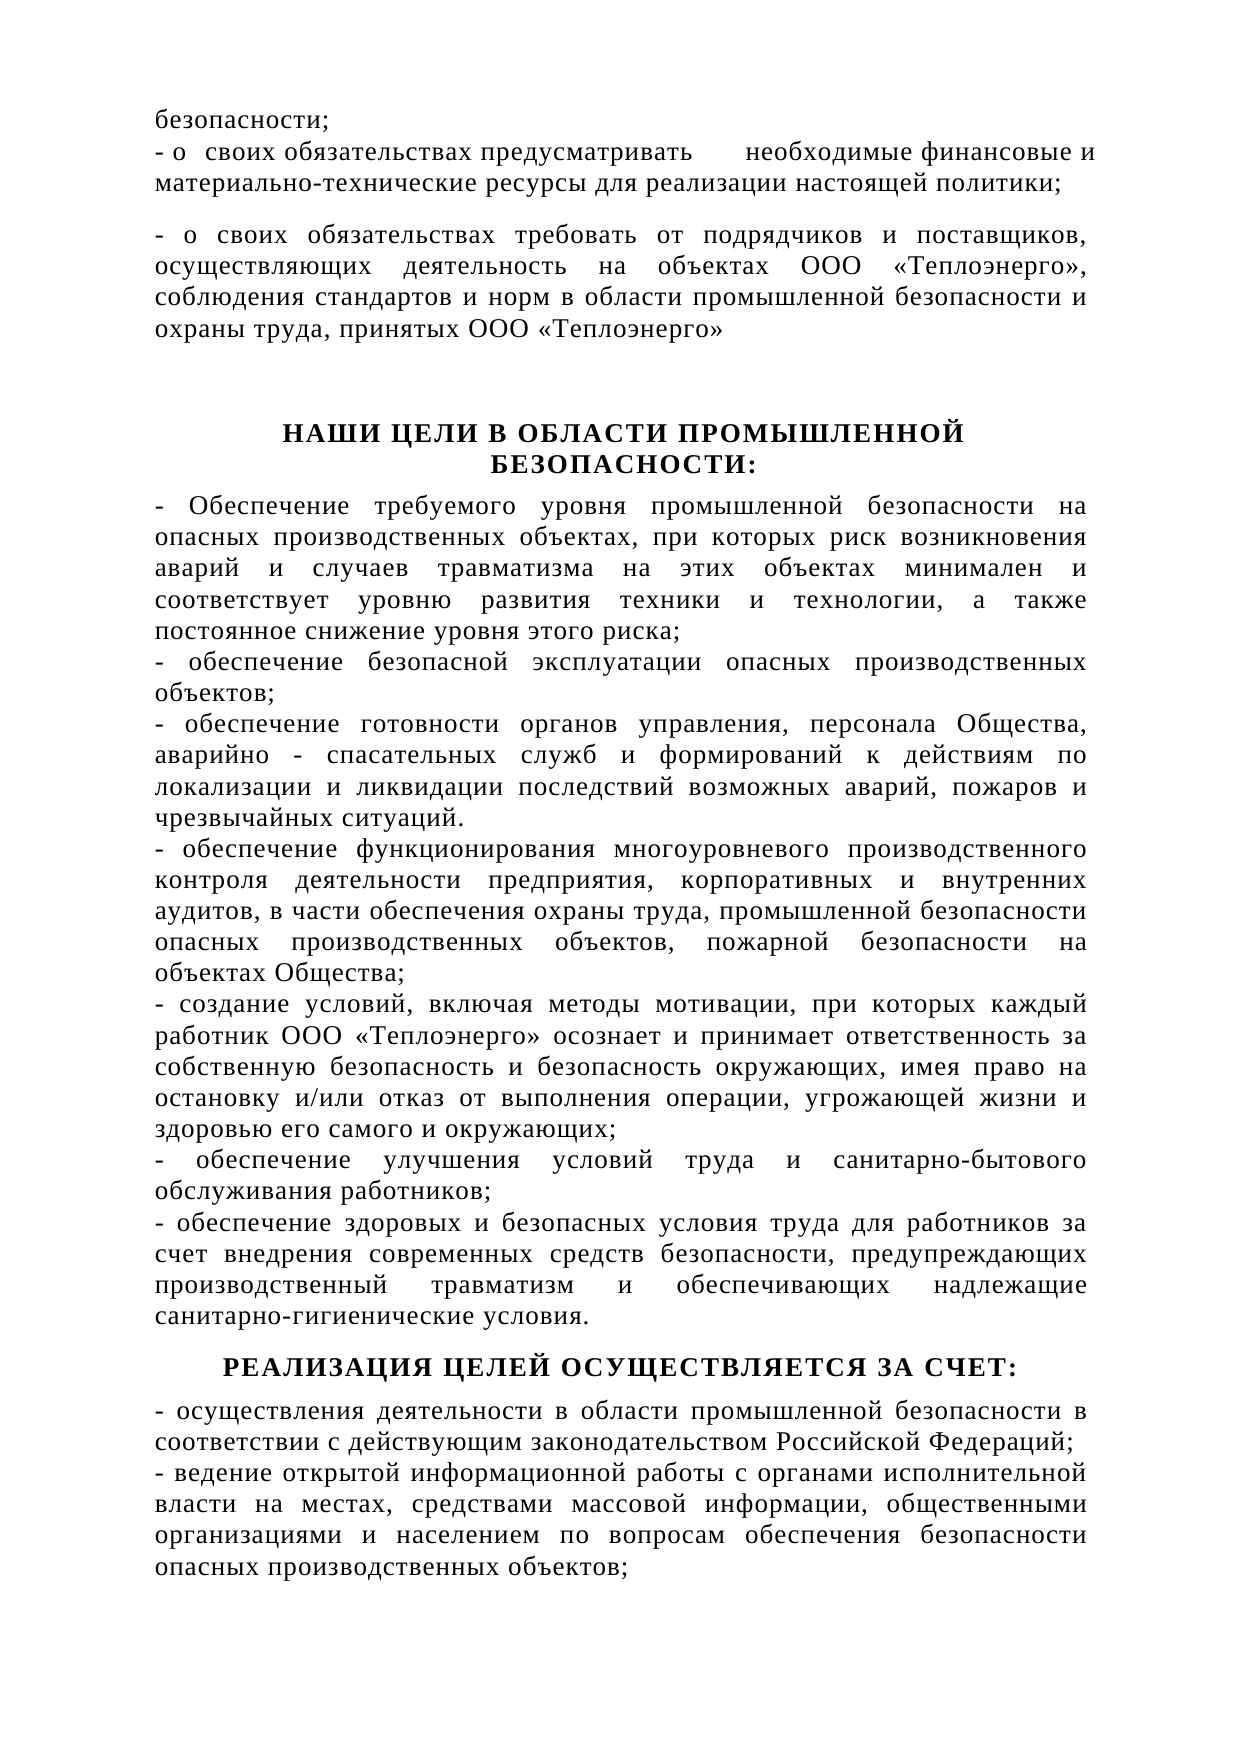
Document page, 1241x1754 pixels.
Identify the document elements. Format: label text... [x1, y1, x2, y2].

text - обеспечение готовности органов управления, персонала Общества, аварийно - спасательных служб и формирований к действиям по локализации и ликвидации последствий возможных аварий, пожаров и чрезвычайных ситуаций. [154, 707, 1088, 832]
text - Обеспечение требуемого уровня промышленной безопасности на опасных производственных объектах, при которых риск возникновения аварий и случаев травматизма на этих объектах минимален и соответствует уровню развития техники и технологии, а также постоянное снижение уровня этого риска; [154, 489, 1088, 645]
text - обеспечение функционирования многоуровневого производственного контроля деятельности предприятия, корпоративных и внутренних аудитов, в части обеспечения охраны труда, промышленной безопасности опасных производственных объектов, пожарной безопасности на объектах Общества; [154, 832, 1088, 988]
text материально-технические ресурсы для реализации настоящей политики; [154, 166, 1088, 197]
text НАШИ ЦЕЛИ В ОБЛАСТИ ПРОМЫШЛЕННОЙ БЕЗОПАСНОСТИ: [154, 417, 1092, 479]
text - обеспечение безопасной эксплуатации опасных производственных объектов; [154, 645, 1088, 707]
text РЕАЛИЗАЦИЯ ЦЕЛЕЙ ОСУЩЕСТВЛЯЕТСЯ ЗА СЧЕТ: [150, 1352, 1090, 1383]
text - обеспечение улучшения условий труда и санитарно-бытового обслуживания работников; [154, 1143, 1088, 1206]
text - о своих обязательствах предусматривать необходимые финансовые и [154, 134, 1092, 166]
text - создание условий, включая методы мотивации, при которых каждый работник ООО «Теплоэнерго» осознает и принимает ответственность за собственную безопасность и безопасность окружающих, имея право на остановку и/или отказ от выполнения операции, угрожающей жизни и здоровью его самого и окружающих; [154, 988, 1088, 1143]
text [154, 103, 1088, 134]
text - о своих обязательствах требовать от подрядчиков и поставщиков, осуществляющих деятельность на объектах ООО «Теплоэнерго», соблюдения стандартов и норм в области промышленной безопасности и охраны труда, принятых ООО «Теплоэнерго» [154, 218, 1088, 343]
text - осуществления деятельности в области промышленной безопасности в соответствии с действующим законодательством Российской Федераций; [154, 1394, 1088, 1456]
text - обеспечение здоровых и безопасных условия труда для работников за счет внедрения современных средств безопасности, предупреждающих производственный травматизм и обеспечивающих надлежащие санитарно-гигиенические условия. [154, 1206, 1088, 1330]
text - ведение открытой информационной работы с органами исполнительной власти на местах, средствами массовой информации, общественными организациями и населением по вопросам обеспечения безопасности опасных производственных объектов; [154, 1456, 1088, 1581]
